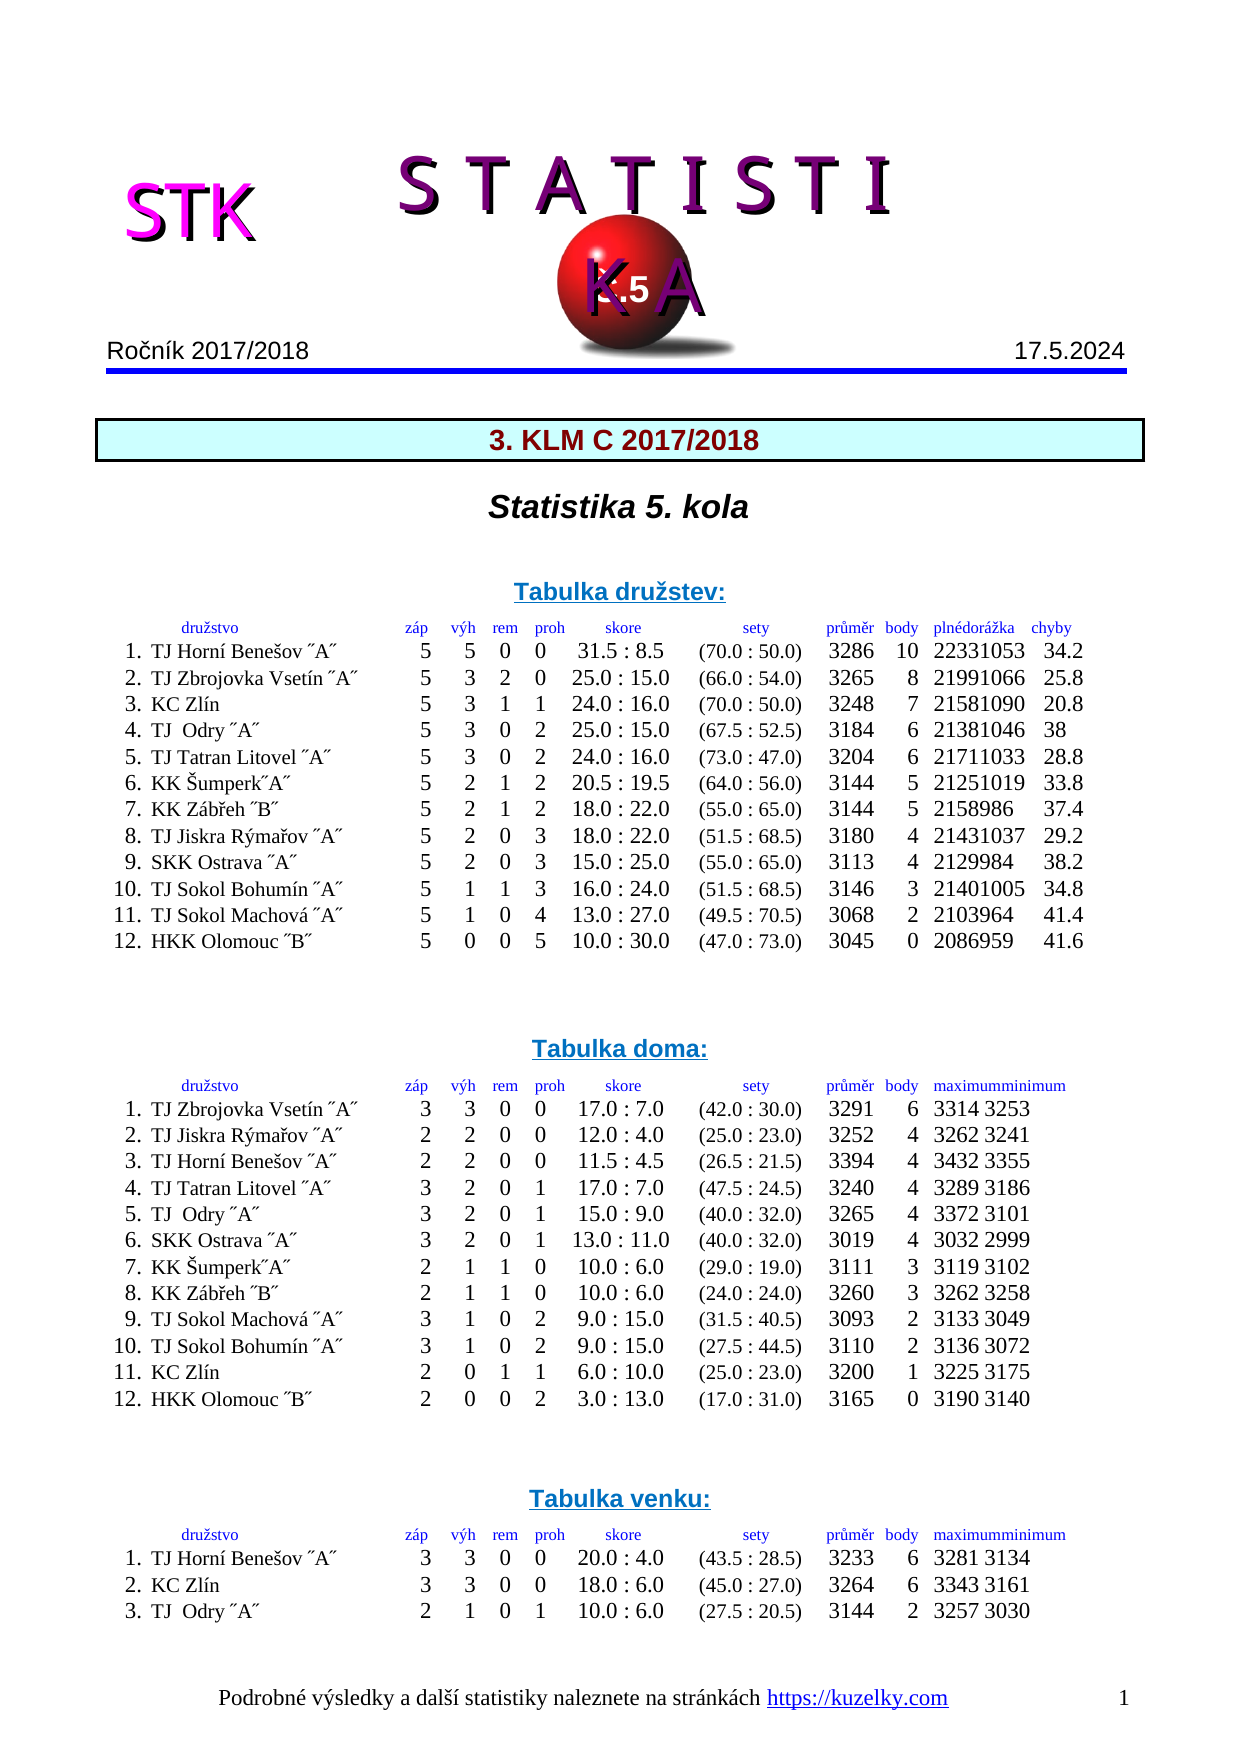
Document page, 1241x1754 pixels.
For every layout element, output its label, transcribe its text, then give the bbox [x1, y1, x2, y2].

text družstvo záp výh rem proh skore sety průměr body maximum minimum [106, 1076, 1134, 1095]
text 9. SKK Ostrava ˝A˝ 5 2 0 3 15.0 : 25.0 (55.0 : 65.0) 3113 4 2129 984 38.2 [106, 848, 1134, 874]
text 4. TJ Tatran Litovel ˝A˝ 3 2 0 1 17.0 : 7.0 (47.5 : 24.5) 3240 4 3289 3186 [106, 1174, 1134, 1200]
text Tabulka družstev: [94, 577, 1145, 606]
text 7. KK Šumperk˝A˝ 2 1 1 0 10.0 : 6.0 (29.0 : 19.0) 3111 3 3119 3102 [106, 1253, 1134, 1279]
subtitle 3. KLM C 2017/2018 [98, 421, 1142, 459]
text 3. TJ Odry ˝A˝ 2 1 0 1 10.0 : 6.0 (27.5 : 20.5) 3144 2 3257 3030 [106, 1597, 1134, 1623]
text 4. TJ Odry ˝A˝ 5 3 0 2 25.0 : 15.0 (67.5 : 52.5) 3184 6 2138 1046 38 [106, 716, 1134, 743]
text 1. TJ Horní Benešov ˝A˝ 5 5 0 0 31.5 : 8.5 (70.0 : 50.0) 3286 10 2233 1053 34.2 [106, 637, 1134, 664]
text 10. TJ Sokol Bohumín ˝A˝ 5 1 1 3 16.0 : 24.0 (51.5 : 68.5) 3146 3 2140 1005 34.8 [106, 874, 1134, 901]
text 5. TJ Tatran Litovel ˝A˝ 5 3 0 2 24.0 : 16.0 (73.0 : 47.0) 3204 6 2171 1033 28.8 [106, 743, 1134, 769]
text 2. KC Zlín 3 3 0 0 18.0 : 6.0 (45.0 : 27.0) 3264 6 3343 3161 [106, 1571, 1134, 1597]
text Tabulka doma: [94, 1034, 1145, 1063]
text 8. TJ Jiskra Rýmařov ˝A˝ 5 2 0 3 18.0 : 22.0 (51.5 : 68.5) 3180 4 2143 1037 29.2 [106, 822, 1134, 848]
text 12. HKK Olomouc ˝B˝ 5 0 0 5 10.0 : 30.0 (47.0 : 73.0) 3045 0 2086 959 41.6 [106, 927, 1134, 954]
text Č.5 [609, 267, 671, 310]
text 11. KC Zlín 2 0 1 1 6.0 : 10.0 (25.0 : 23.0) 3200 1 3225 3175 [106, 1358, 1134, 1384]
text 10. TJ Sokol Bohumín ˝A˝ 3 1 0 2 9.0 : 15.0 (27.5 : 44.5) 3110 2 3136 3072 [106, 1332, 1134, 1358]
text 11. TJ Sokol Machová ˝A˝ 5 1 0 4 13.0 : 27.0 (49.5 : 70.5) 3068 2 2103 964 41.4 [106, 901, 1134, 927]
text 8. KK Zábřeh ˝B˝ 2 1 1 0 10.0 : 6.0 (24.0 : 24.0) 3260 3 3262 3258 [106, 1279, 1134, 1306]
text družstvo záp výh rem proh skore sety průměr body plné dorážka chyby [106, 618, 1134, 637]
text Statistika 5. kola [106, 487, 1134, 526]
text Č.5 [106, 267, 587, 310]
text Č.5 [687, 267, 1134, 310]
text 1. TJ Horní Benešov ˝A˝ 3 3 0 0 20.0 : 4.0 (43.5 : 28.5) 3233 6 3281 3134 [106, 1544, 1134, 1571]
text Tabulka venku: [94, 1484, 1145, 1513]
text 12. HKK Olomouc ˝B˝ 2 0 0 2 3.0 : 13.0 (17.0 : 31.0) 3165 0 3190 3140 [106, 1384, 1134, 1411]
text 6. KK Šumperk˝A˝ 5 2 1 2 20.5 : 19.5 (64.0 : 56.0) 3144 5 2125 1019 33.8 [106, 769, 1134, 796]
text 3. TJ Horní Benešov ˝A˝ 2 2 0 0 11.5 : 4.5 (26.5 : 21.5) 3394 4 3432 3355 [106, 1147, 1134, 1174]
text 5. TJ Odry ˝A˝ 3 2 0 1 15.0 : 9.0 (40.0 : 32.0) 3265 4 3372 3101 [106, 1200, 1134, 1226]
text Ročník 2017/2018 17.5.2024 [106, 336, 1134, 365]
text 7. KK Zábřeh ˝B˝ 5 2 1 2 18.0 : 22.0 (55.0 : 65.0) 3144 5 2158 986 37.4 [106, 796, 1134, 822]
text 1. TJ Zbrojovka Vsetín ˝A˝ 3 3 0 0 17.0 : 7.0 (42.0 : 30.0) 3291 6 3314 3253 [106, 1095, 1134, 1121]
text 9. TJ Sokol Machová ˝A˝ 3 1 0 2 9.0 : 15.0 (31.5 : 40.5) 3093 2 3133 3049 [106, 1306, 1134, 1332]
text 3. KC Zlín 5 3 1 1 24.0 : 16.0 (70.0 : 50.0) 3248 7 2158 1090 20.8 [106, 690, 1134, 716]
text 6. SKK Ostrava ˝A˝ 3 2 0 1 13.0 : 11.0 (40.0 : 32.0) 3019 4 3032 2999 [106, 1226, 1134, 1253]
text družstvo záp výh rem proh skore sety průměr body maximum minimum [106, 1525, 1134, 1544]
text 2. TJ Jiskra Rýmařov ˝A˝ 2 2 0 0 12.0 : 4.0 (25.0 : 23.0) 3252 4 3262 3241 [106, 1121, 1134, 1147]
text 2. TJ Zbrojovka Vsetín ˝A˝ 5 3 2 0 25.0 : 15.0 (66.0 : 54.0) 3265 8 2199 1066 25.8 [106, 664, 1134, 690]
